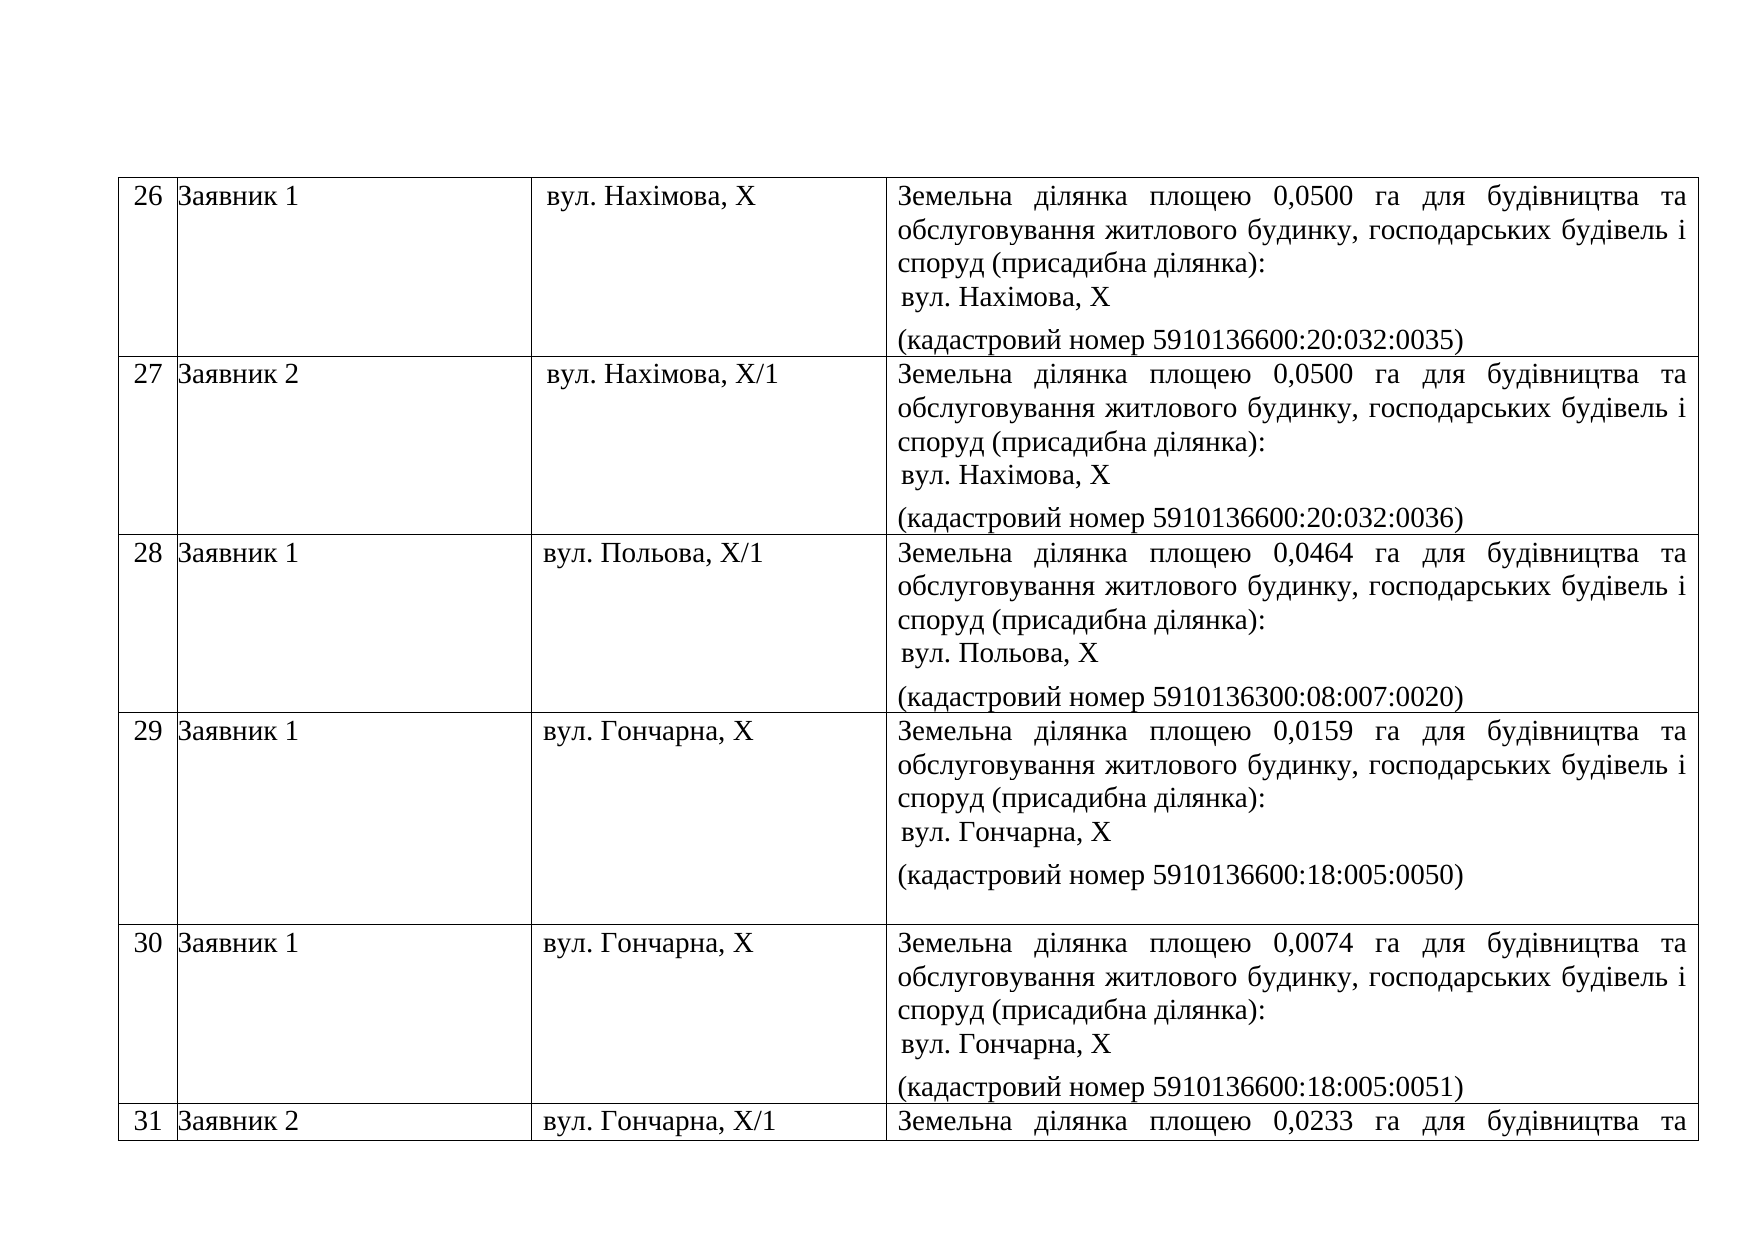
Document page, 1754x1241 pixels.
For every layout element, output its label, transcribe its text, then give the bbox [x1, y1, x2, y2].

table_cell 31 [119, 1104, 177, 1140]
table_cell 30 [119, 925, 177, 1102]
table_cell 28 [119, 535, 177, 712]
table_cell Заявник 1 [178, 713, 531, 924]
table_cell 27 [119, 357, 177, 534]
table_cell Заявник 2 [178, 357, 531, 534]
table_cell Заявник 2 [178, 1104, 531, 1140]
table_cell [887, 1104, 1698, 1140]
table_cell вул. Польова, Х/1 [532, 535, 886, 712]
table_cell вул. Гончарна, Х [532, 925, 886, 1102]
table_cell Заявник 1 [178, 535, 531, 712]
table_cell вул. Гончарна, Х/1 [532, 1104, 886, 1140]
table_cell вул. Гончарна, Х [532, 713, 886, 924]
table_cell Земельна ділянка площею 0,0464 га для будівництва та обслуговування житлового будинку, господарських будівель і споруд (присадибна ділянка): вул. Польова, Х (кадастровий номер 5910136300:08:007:0020) [887, 535, 1698, 712]
table_cell Заявник 1 [178, 925, 531, 1102]
table_cell Заявник 1 [178, 178, 531, 356]
table_cell Земельна ділянка площею 0,0074 га для будівництва та обслуговування житлового будинку, господарських будівель і споруд (присадибна ділянка): вул. Гончарна, Х (кадастровий номер 5910136600:18:005:0051) [887, 925, 1698, 1102]
table_cell 29 [119, 713, 177, 924]
table_cell вул. Нахімова, Х/1 [532, 357, 886, 534]
table_cell 26 [119, 178, 177, 356]
table_cell Земельна ділянка площею 0,0159 га для будівництва та обслуговування житлового будинку, господарських будівель і споруд (присадибна ділянка): вул. Гончарна, Х (кадастровий номер 5910136600:18:005:0050) [887, 713, 1698, 924]
table_cell вул. Нахімова, Х [532, 178, 886, 356]
table_cell Земельна ділянка площею 0,0500 га для будівництва та обслуговування житлового будинку, господарських будівель і споруд (присадибна ділянка): вул. Нахімова, Х (кадастровий номер 5910136600:20:032:0036) [887, 357, 1698, 534]
table_cell Земельна ділянка площею 0,0500 га для будівництва та обслуговування житлового будинку, господарських будівель і споруд (присадибна ділянка): вул. Нахімова, Х (кадастровий номер 5910136600:20:032:0035) [887, 178, 1698, 356]
